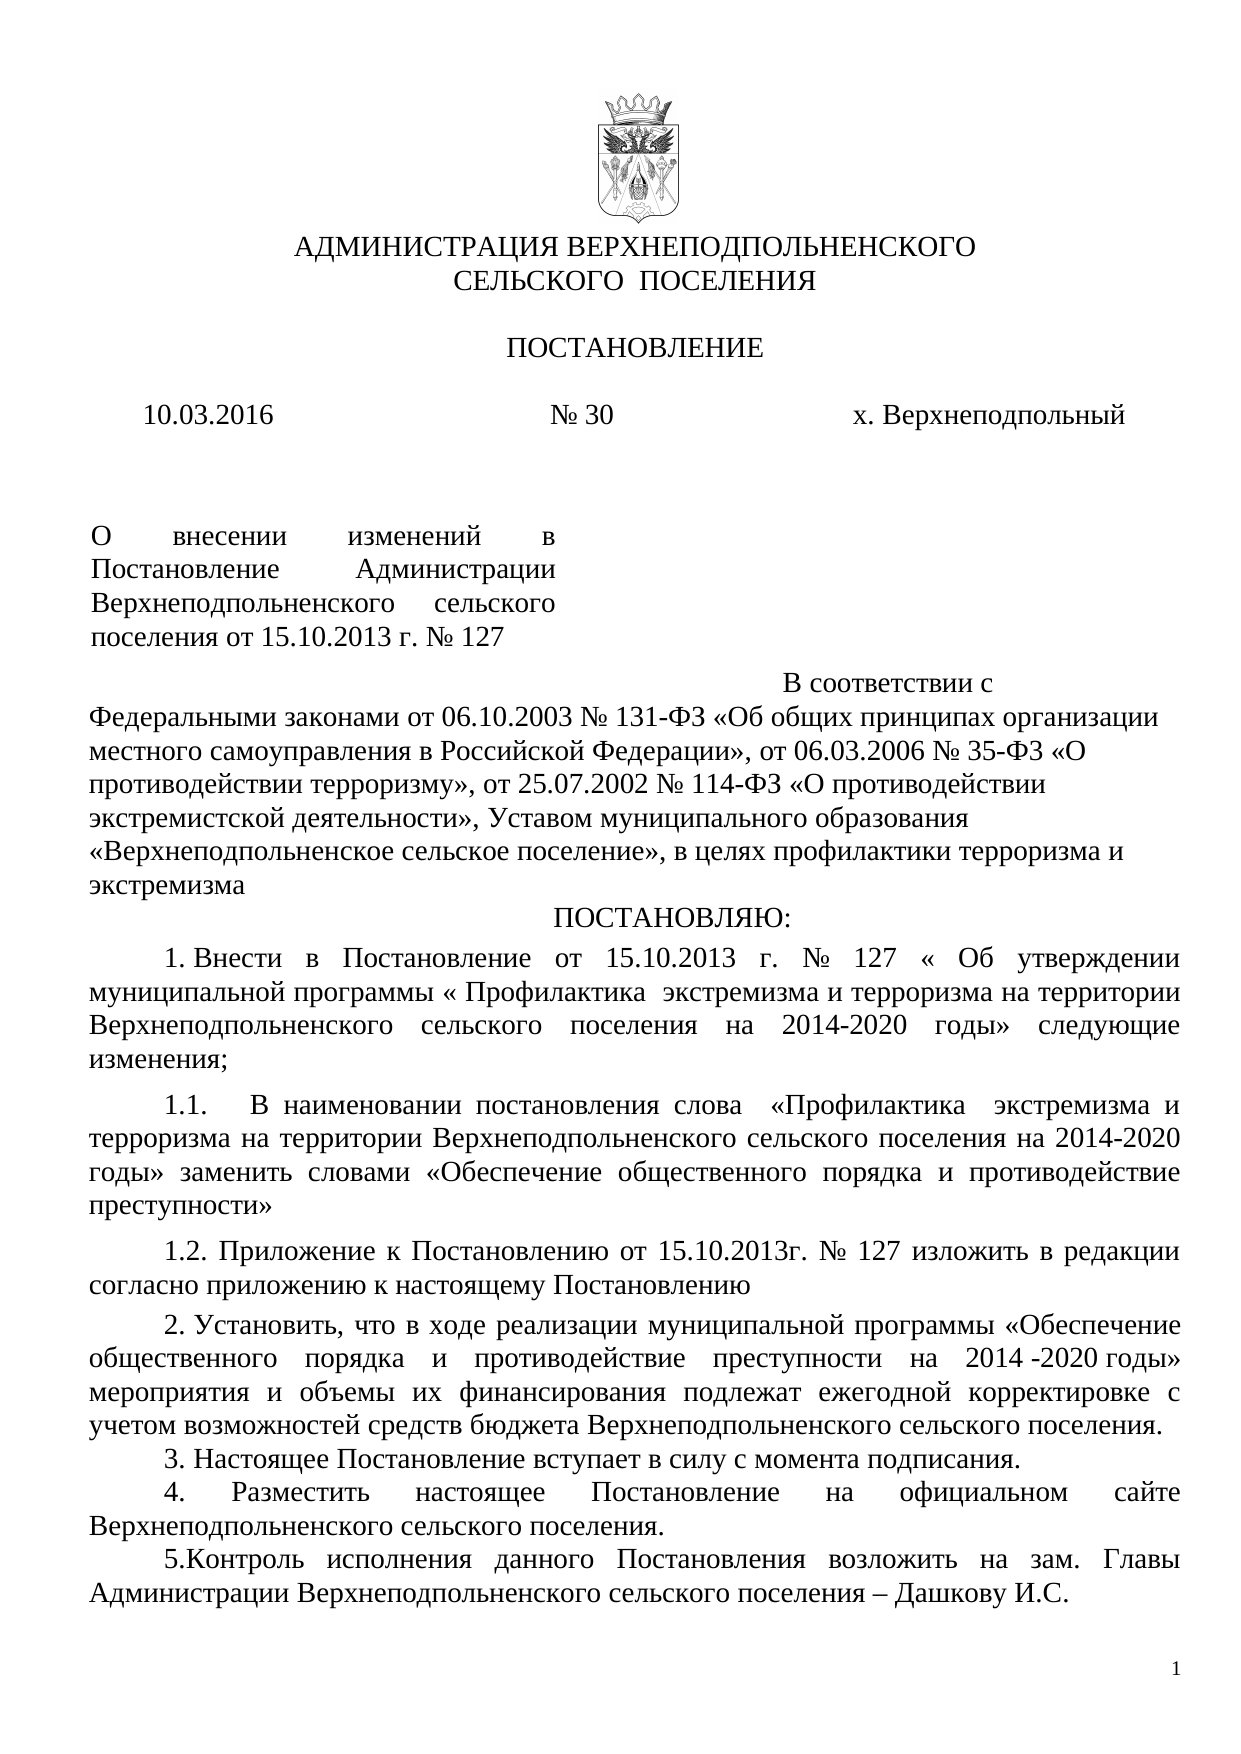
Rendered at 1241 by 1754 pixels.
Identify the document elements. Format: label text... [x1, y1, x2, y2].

picture [598, 88, 679, 224]
text В соответствии с Федеральными законами от 06.10.2003 № 131-ФЗ «Об общих принципах организации местного самоуправления в Российской Федерации», от 06.03.2006 № 35-Ф3 «О противодействии терроризму», от 25.07.2002 № 114-ФЗ «О противодействии экстремистской деятельности», Уставом муниципального образования «Верхнеподпольненское сельское поселение», в целях профилактики терроризма и экстремизма [89, 666, 1181, 901]
text ПОСТАНОВЛЯЮ: [89, 901, 1181, 934]
text 3. Настоящее Постановление вступает в силу с момента подписания. [89, 1441, 1181, 1475]
text 4. Разместить настоящее Постановление на официальном сайте Верхнеподпольненского сельского поселения. [89, 1475, 1181, 1542]
title 1.1. В наименовании постановления слова «Профилактика экстремизма и терроризма на территории Верхнеподпольненского сельского поселения на 2014-2020 годы» заменить словами «Обеспечение общественного порядка и противодействие преступности» [82, 1081, 1187, 1227]
text 5.Контроль исполнения данного Постановления возложить на зам. Главы Администрации Верхнеподпольненского сельского поселения – Дашкову И.С. [89, 1542, 1181, 1609]
text ПОСТАНОВЛЕНИЕ [89, 330, 1181, 364]
text 2. Установить, что в ходе реализации муниципальной программы «Обеспечение общественного порядка и противодействие преступности на 2014 -2020 годы» мероприятия и объемы их финансирования подлежат ежегодной корректировке с учетом возможностей средств бюджета Верхнеподпольненского сельского поселения. [89, 1307, 1181, 1441]
text АДМИНИСТРАЦИЯ ВЕРХНЕПОДПОЛЬНЕНСКОГО СЕЛЬСКОГО ПОСЕЛЕНИЯ [89, 230, 1181, 297]
title 1. Внести в Постановление от 15.10.2013 г. № 127 « Об утверждении муниципальной программы « Профилактика экстремизма и терроризма на территории Верхнеподпольненского сельского поселения на 2014-2020 годы» следующие изменения; [82, 934, 1187, 1081]
title 1.2. Приложение к Постановлению от 15.10.2013г. № 127 изложить в редакции согласно приложению к настоящему Постановлению [82, 1227, 1187, 1307]
text 10.03.2016 № 30 х. Верхнеподпольный [89, 397, 1181, 431]
